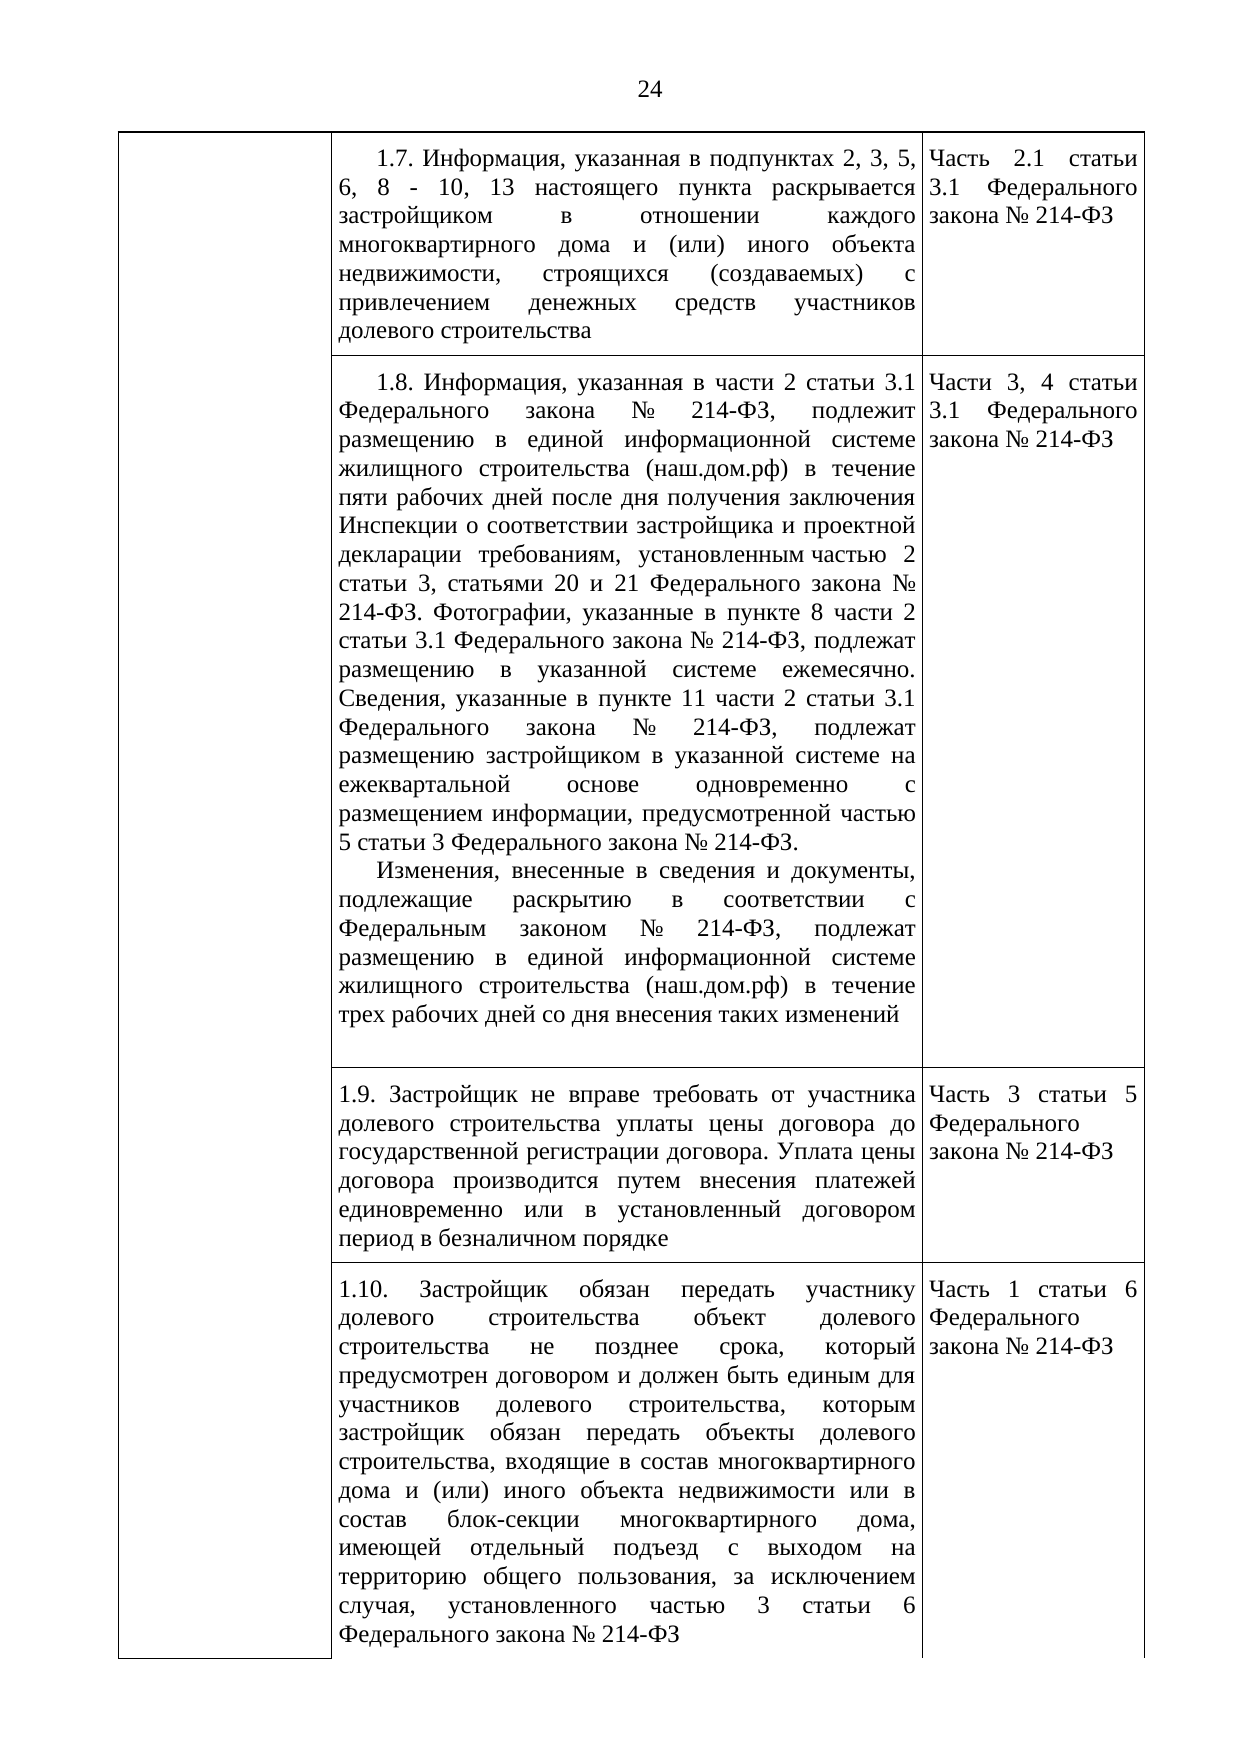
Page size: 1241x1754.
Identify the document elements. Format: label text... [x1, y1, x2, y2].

table_cell Части 3, 4 статьи 3.1 Федерального закона № 214-ФЗ [923, 356, 1144, 1067]
table_cell Часть 2.1 статьи 3.1 Федерального закона № 214-ФЗ [923, 133, 1144, 355]
table_cell Часть 3 статьи 5 Федерального закона № 214-ФЗ [923, 1068, 1144, 1262]
table_cell 1.8. Информация, указанная в части 2 статьи 3.1 Федерального закона № 214-ФЗ, подлежит размещению в единой информационной системе жилищного строительства (наш.дом.рф) в течение пяти рабочих дней после дня получения заключения Инспекции о соответствии застройщика и проектной декларации требованиям, установленным частью 2 статьи 3, статьями 20 и 21 Федерального закона № 214-ФЗ. Фотографии, указанные в пункте 8 части 2 статьи 3.1 Федерального закона № 214-ФЗ, подлежат размещению в указанной системе ежемесячно. Сведения, указанные в пункте 11 части 2 статьи 3.1 Федерального закона № 214-ФЗ, подлежат размещению застройщиком в указанной системе на ежеквартальной основе одновременно с размещением информации, предусмотренной частью 5 статьи 3 Федерального закона № 214-ФЗ. Изменения, внесенные в сведения и документы, подлежащие раскрытию в соответствии с Федеральным законом № 214-ФЗ, подлежат размещению в единой информационной системе жилищного строительства (наш.дом.рф) в течение трех рабочих дней со дня внесения таких изменений [332, 356, 922, 1067]
table_cell 1.9. Застройщик не вправе требовать от участника долевого строительства уплаты цены договора до государственной регистрации договора. Уплата цены договора производится путем внесения платежей единовременно или в установленный договором период в безналичном порядке [332, 1068, 922, 1262]
table_cell 1.10. Застройщик обязан передать участнику долевого строительства объект долевого строительства не позднее срока, который предусмотрен договором и должен быть единым для участников долевого строительства, которым застройщик обязан передать объекты долевого строительства, входящие в состав многоквартирного дома и (или) иного объекта недвижимости или в состав блок-секции многоквартирного дома, имеющей отдельный подъезд с выходом на территорию общего пользования, за исключением случая, установленного частью 3 статьи 6 Федерального закона № 214-ФЗ [332, 1263, 922, 1658]
table_cell 1.7. Информация, указанная в подпунктах 2, 3, 5, 6, 8 - 10, 13 настоящего пункта раскрывается застройщиком в отношении каждого многоквартирного дома и (или) иного объекта недвижимости, строящихся (создаваемых) с привлечением денежных средств участников долевого строительства [332, 133, 922, 355]
table_cell Часть 1 статьи 6 Федерального закона № 214-ФЗ [923, 1263, 1144, 1658]
